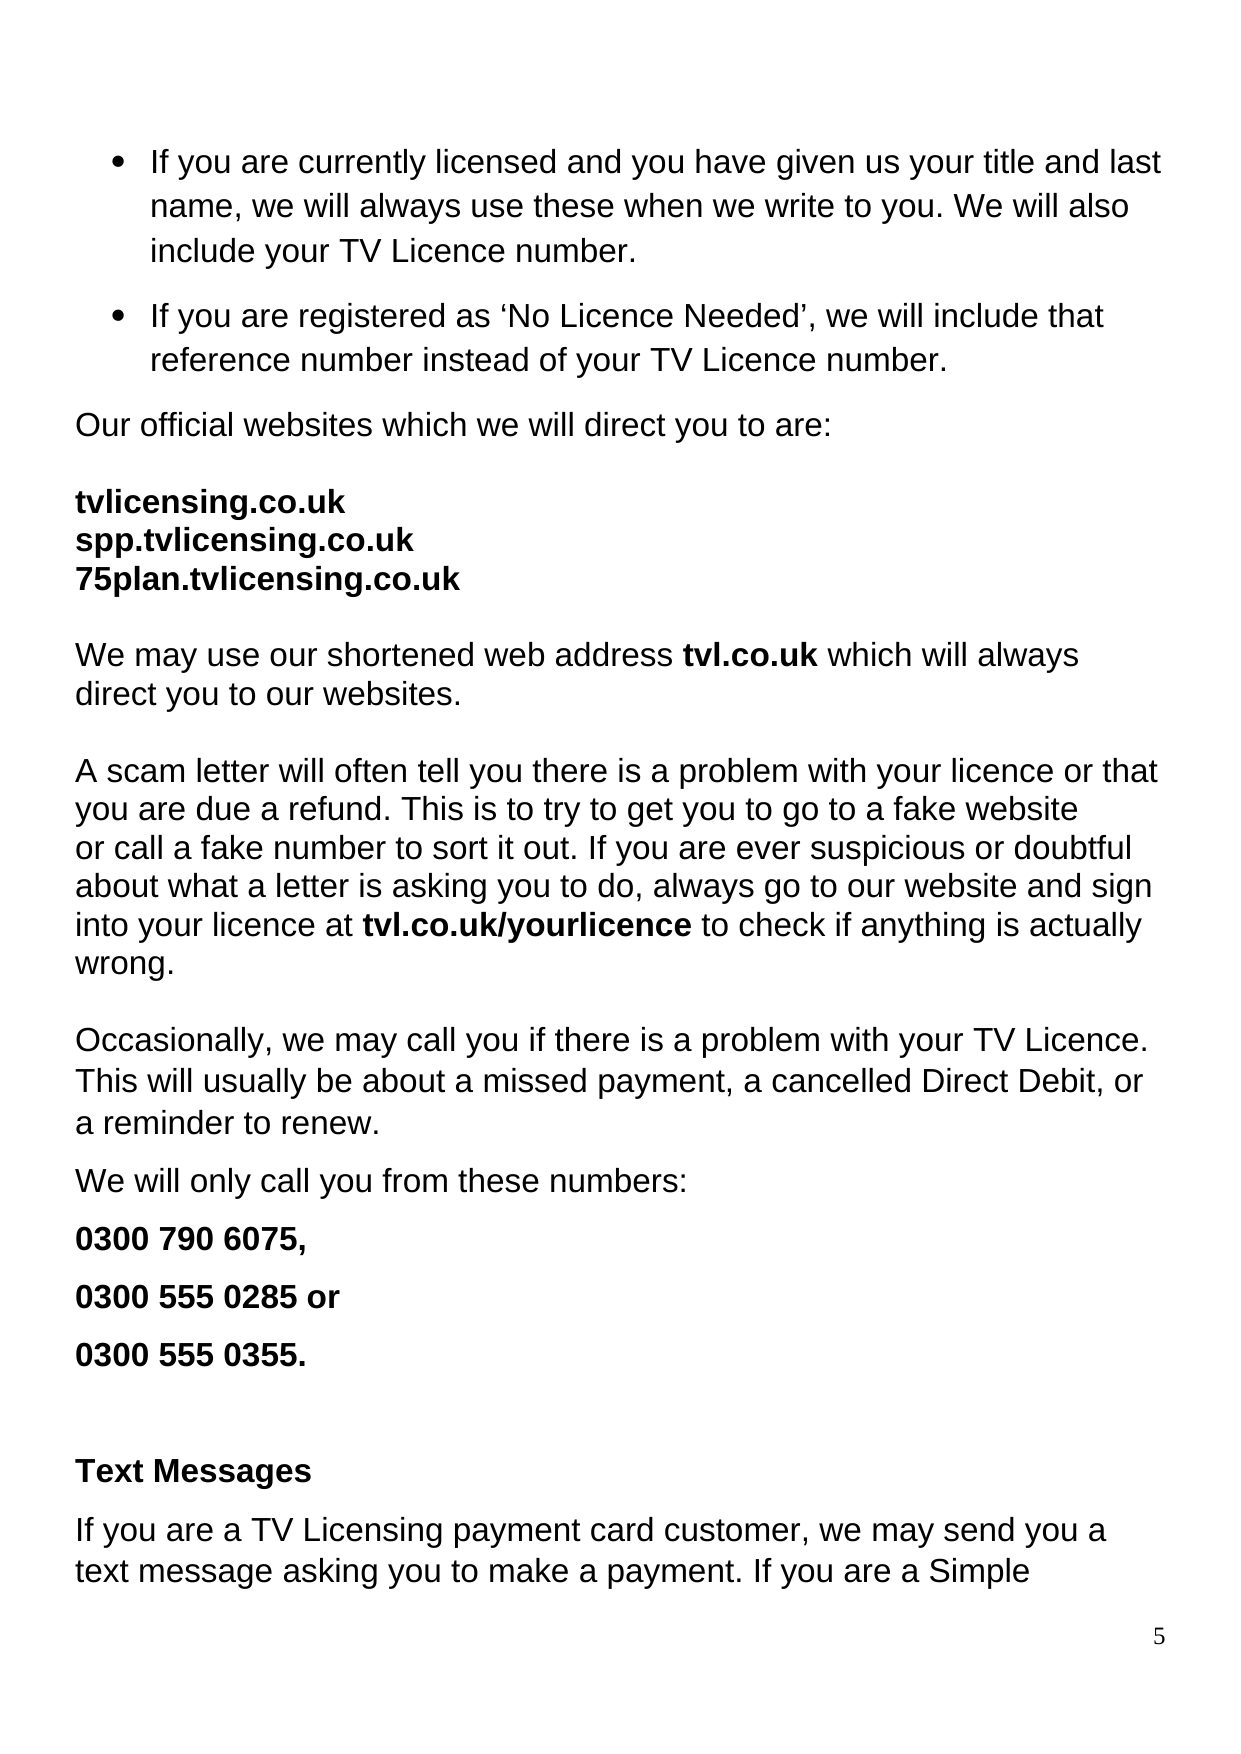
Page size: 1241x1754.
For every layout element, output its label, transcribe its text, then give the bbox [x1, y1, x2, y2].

list If you are currently licensed and you have given us your title and last name, we will always use these when we write to you. We will also include your TV Licence number. [112, 142, 1165, 269]
text We may use our shortened web address tvl.co.uk which will always direct you to our websites. [75, 636, 1165, 712]
text Text Messages [75, 1452, 1165, 1490]
text 0300 555 0285 or [75, 1277, 1165, 1316]
text We will only call you from these numbers: [75, 1161, 1165, 1199]
text Occasionally, we may call you if there is a problem with your TV Licence. This will usually be about a missed payment, a cancelled Direct Debit, or a reminder to renew. [75, 1020, 1165, 1141]
text 0300 790 6075, [75, 1219, 1165, 1257]
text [75, 1510, 1165, 1589]
text tvlicensing.co.uk [75, 482, 1165, 520]
text spp.tvlicensing.co.uk [75, 520, 1165, 559]
text 75plan.tvlicensing.co.uk [75, 559, 1165, 597]
text Our official websites which we will direct you to are: [75, 405, 1165, 443]
text or call a fake number to sort it out. If you are ever suspicious or doubtful about what a letter is asking you to do, always go to our website and sign into your licence at tvl.co.uk/yourlicence to check if anything is actually wrong. [75, 828, 1165, 981]
text A scam letter will often tell you there is a problem with your licence or that you are due a refund. This is to try to get you to go to a fake website [75, 751, 1165, 828]
list If you are registered as ‘No Licence Needed’, we will include that reference number instead of your TV Licence number. [112, 296, 1165, 378]
text 0300 555 0355. [75, 1335, 1165, 1374]
